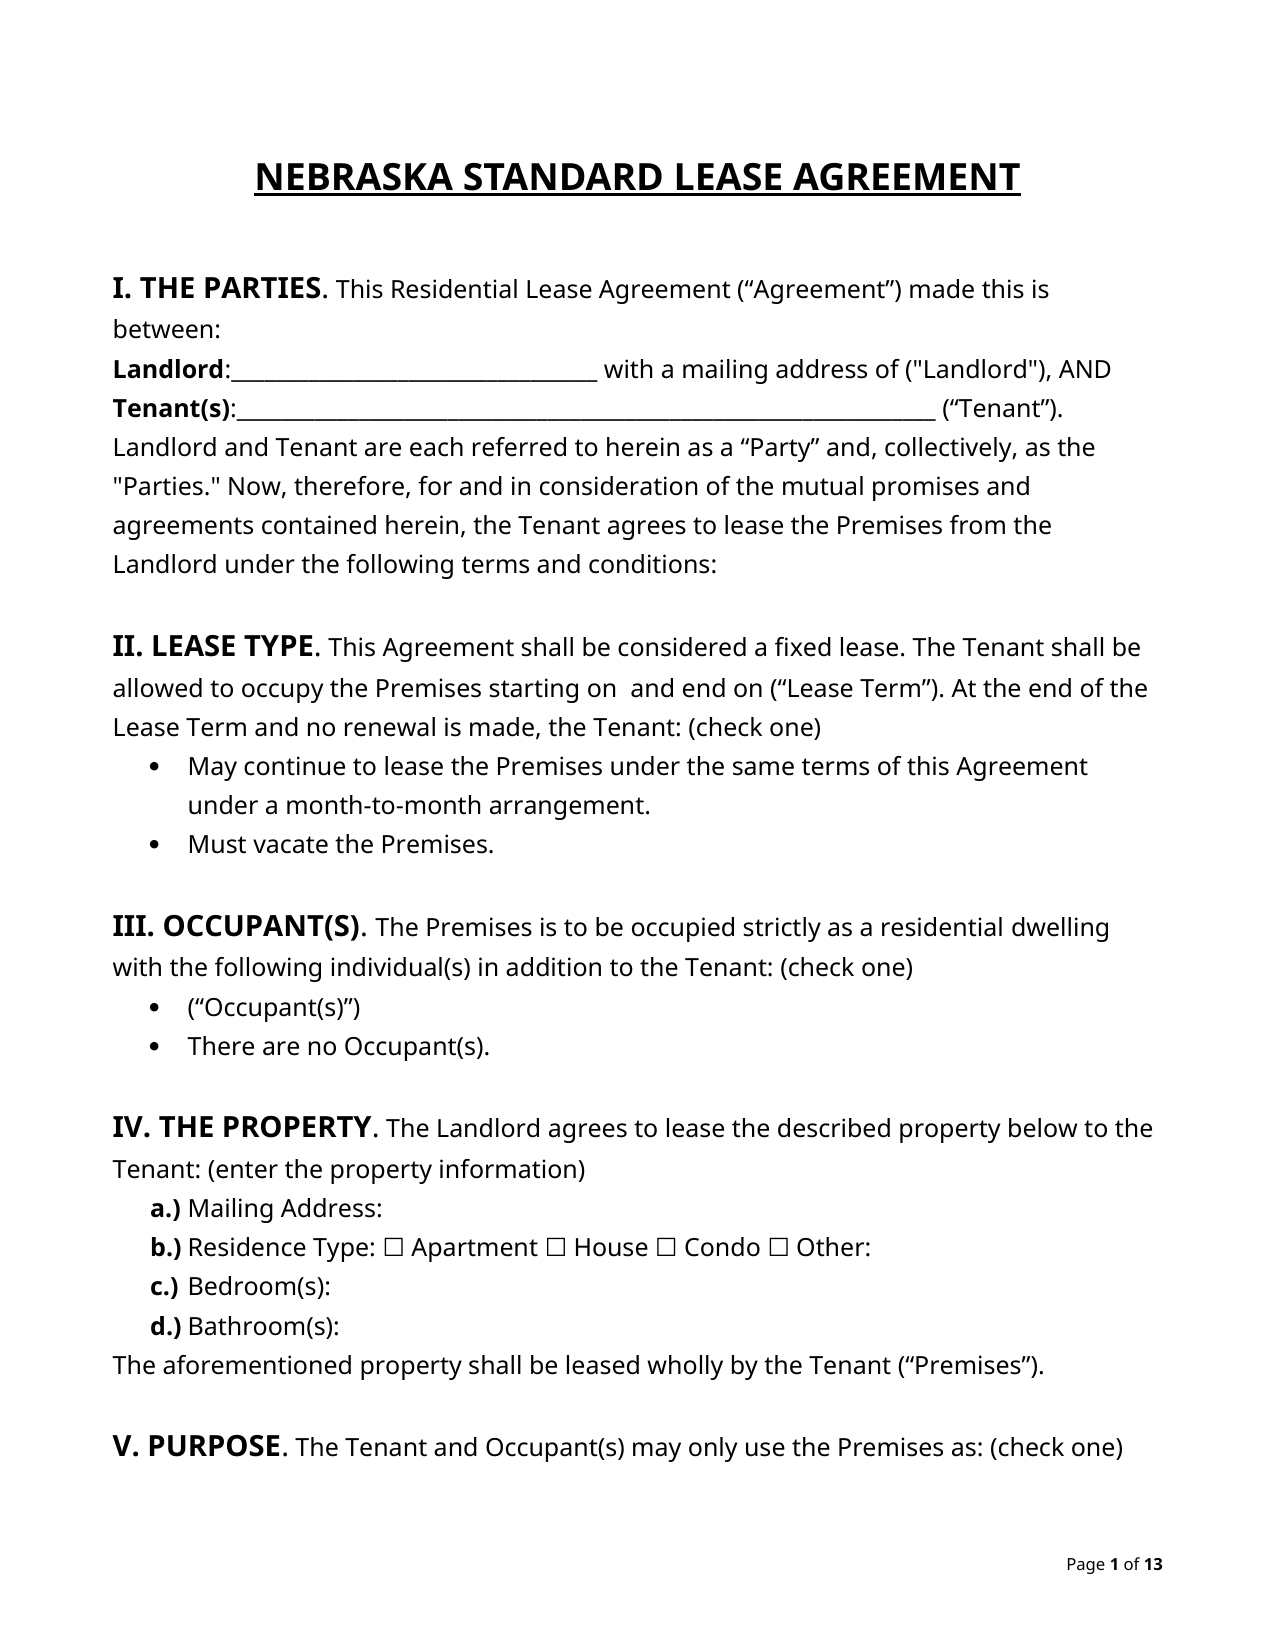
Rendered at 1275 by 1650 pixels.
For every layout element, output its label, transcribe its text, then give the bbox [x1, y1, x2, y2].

text NEBRASKA STANDARD LEASE AGREEMENT [112, 150, 1162, 201]
text I. THE PARTIES. This Residential Lease Agreement (“Agreement”) made this is between: [112, 267, 1162, 346]
text II. LEASE TYPE. This Agreement shall be considered a fixed lease. The Tenant shall be allowed to occupy the Premises starting on and end on (“Lease Term”). At the end of the Lease Term and no renewal is made, the Tenant: (check one) [112, 625, 1162, 743]
list Bathroom(s): [150, 1308, 1162, 1342]
list Must vacate the Premises. [150, 827, 1162, 861]
list Bedroom(s): [150, 1269, 1162, 1303]
text III. OCCUPANT(S). The Premises is to be occupied strictly as a residential dwelling with the following individual(s) in addition to the Tenant: (check one) [112, 905, 1162, 984]
list Mailing Address: [150, 1191, 1162, 1225]
list There are no Occupant(s). [150, 1028, 1162, 1062]
list Residence Type: Apartment House Condo Other: [150, 1230, 1162, 1264]
list (“Occupant(s)”) [150, 989, 1162, 1023]
text The aforementioned property shall be leased wholly by the Tenant (“Premises”). [112, 1347, 1162, 1381]
text Landlord:_________________________________ with a mailing address of ("Landlord"), AND [112, 351, 1162, 385]
text Tenant(s):_______________________________________________________________ (“Tenant”). [112, 390, 1162, 424]
text V. PURPOSE. The Tenant and Occupant(s) may only use the Premises as: (check one) [112, 1426, 1162, 1465]
text IV. THE PROPERTY. The Landlord agrees to lease the described property below to the Tenant: (enter the property information) [112, 1107, 1162, 1186]
text Landlord and Tenant are each referred to herein as a “Party” and, collectively, as the "Parties." Now, therefore, for and in consideration of the mutual promises and agreements contained herein, the Tenant agrees to lease the Premises from the Landlord under the following terms and conditions: [112, 429, 1162, 581]
list May continue to lease the Premises under the same terms of this Agreement under a month-to-month arrangement. [150, 748, 1162, 822]
